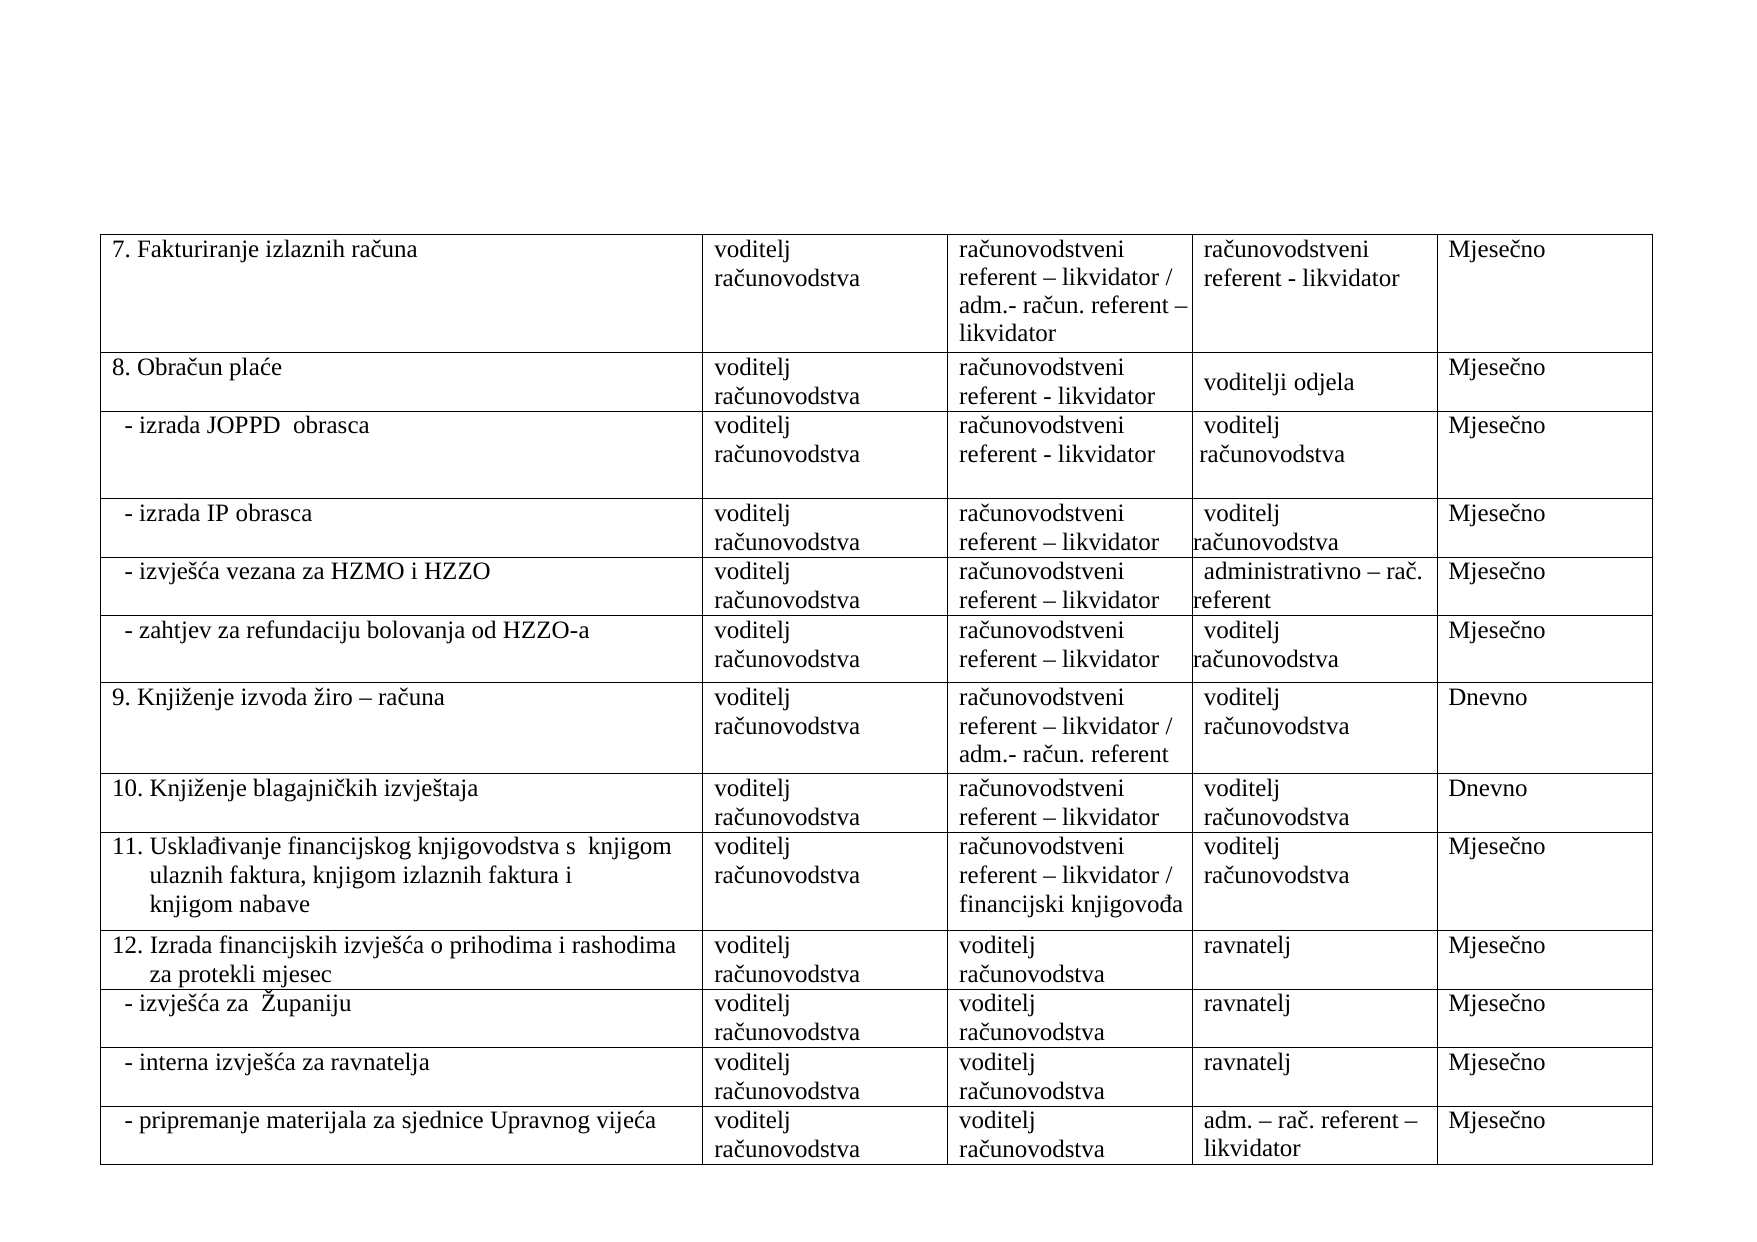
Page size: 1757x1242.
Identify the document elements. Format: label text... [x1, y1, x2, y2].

table_cell Mjesečno [1438, 353, 1652, 411]
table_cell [948, 1107, 1192, 1164]
table_cell voditelj računovodstva [948, 931, 1192, 988]
table_cell voditelj računovodstva [703, 616, 947, 682]
table_cell računovodstveni referent – likvidator [948, 558, 1192, 615]
table_cell voditelj računovodstva [703, 1048, 947, 1106]
table_cell ravnatelj [1193, 1048, 1437, 1106]
table_cell voditelj računovodstva [703, 683, 947, 773]
table_cell računovodstveni referent - likvidator [948, 412, 1192, 498]
table_cell - zahtjev za refundaciju bolovanja od HZZO-a [101, 616, 702, 682]
table_cell računovodstveni referent - likvidator [1193, 235, 1437, 352]
table_cell 7. Fakturiranje izlaznih računa [101, 235, 702, 352]
table_cell Mjesečno [1438, 931, 1652, 988]
table_cell Mjesečno [1438, 499, 1652, 557]
table_cell voditelj računovodstva [948, 990, 1192, 1047]
table_cell 9. Knjiženje izvoda žiro – računa [101, 683, 702, 773]
table_cell voditelj računovodstva [703, 558, 947, 615]
table_cell voditelj računovodstva [703, 499, 947, 557]
table_cell računovodstveni referent – likvidator [948, 499, 1192, 557]
table_cell Mjesečno [1438, 235, 1652, 352]
table_cell računovodstveni referent – likvidator [948, 774, 1192, 832]
table_cell voditelj računovodstva [703, 990, 947, 1047]
table_cell Mjesečno [1438, 990, 1652, 1047]
table_cell - izvješća za Županiju [101, 990, 702, 1047]
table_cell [948, 235, 1192, 352]
table_cell voditelj računovodstva [1193, 499, 1437, 557]
table_cell računovodstveni referent – likvidator [948, 616, 1192, 682]
table_cell - izrada JOPPD obrasca [101, 412, 702, 498]
table_cell 10. Knjiženje blagajničkih izvještaja [101, 774, 702, 832]
table_cell voditelj računovodstva [703, 412, 947, 498]
table_cell Mjesečno [1438, 616, 1652, 682]
table_cell ravnatelj [1193, 931, 1437, 988]
table_cell Dnevno [1438, 683, 1652, 773]
table_cell voditelji odjela [1193, 353, 1437, 411]
table_cell Mjesečno [1438, 1048, 1652, 1106]
table_cell računovodstveni referent - likvidator [948, 353, 1192, 411]
table_cell voditelj računovodstva [703, 353, 947, 411]
table_cell voditelj računovodstva [703, 931, 947, 988]
table_cell Mjesečno [1438, 1107, 1652, 1164]
table_cell administrativno – rač. referent [1193, 558, 1437, 615]
table_cell 11. Usklađivanje financijskog knjigovodstva s knjigom ulaznih faktura, knjigom izlaznih faktura i knjigom nabave [101, 833, 702, 930]
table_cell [703, 235, 947, 352]
table_cell voditelj računovodstva [1193, 616, 1437, 682]
table_cell adm. – rač. referent – likvidator [1193, 1107, 1437, 1164]
table_cell ravnatelj [1193, 990, 1437, 1047]
table_cell Mjesečno [1438, 558, 1652, 615]
table_cell Dnevno [1438, 774, 1652, 832]
table_cell računovodstveni referent – likvidator / financijski knjigovođa [948, 833, 1192, 930]
table_cell - pripremanje materijala za sjednice Upravnog vijeća [101, 1107, 702, 1164]
table_cell voditelj računovodstva [703, 774, 947, 832]
table_cell - izrada IP obrasca [101, 499, 702, 557]
table_cell - izvješća vezana za HZMO i HZZO [101, 558, 702, 615]
table_cell voditelj računovodstva [1193, 683, 1437, 773]
table_cell - interna izvješća za ravnatelja [101, 1048, 702, 1106]
table_cell Mjesečno [1438, 412, 1652, 498]
table_cell voditelj računovodstva [703, 833, 947, 930]
table_cell voditelj računovodstva [1193, 833, 1437, 930]
table_cell 8. Obračun plaće [101, 353, 702, 411]
table_cell voditelj računovodstva [1193, 412, 1437, 498]
table_cell voditelj računovodstva [1193, 774, 1437, 832]
table_cell Mjesečno [1438, 833, 1652, 930]
table_cell 12. Izrada financijskih izvješća o prihodima i rashodima za protekli mjesec [101, 931, 702, 988]
table_cell voditelj računovodstva [948, 1048, 1192, 1106]
table_cell računovodstveni referent – likvidator / adm.- račun. referent [948, 683, 1192, 773]
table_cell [703, 1107, 947, 1164]
